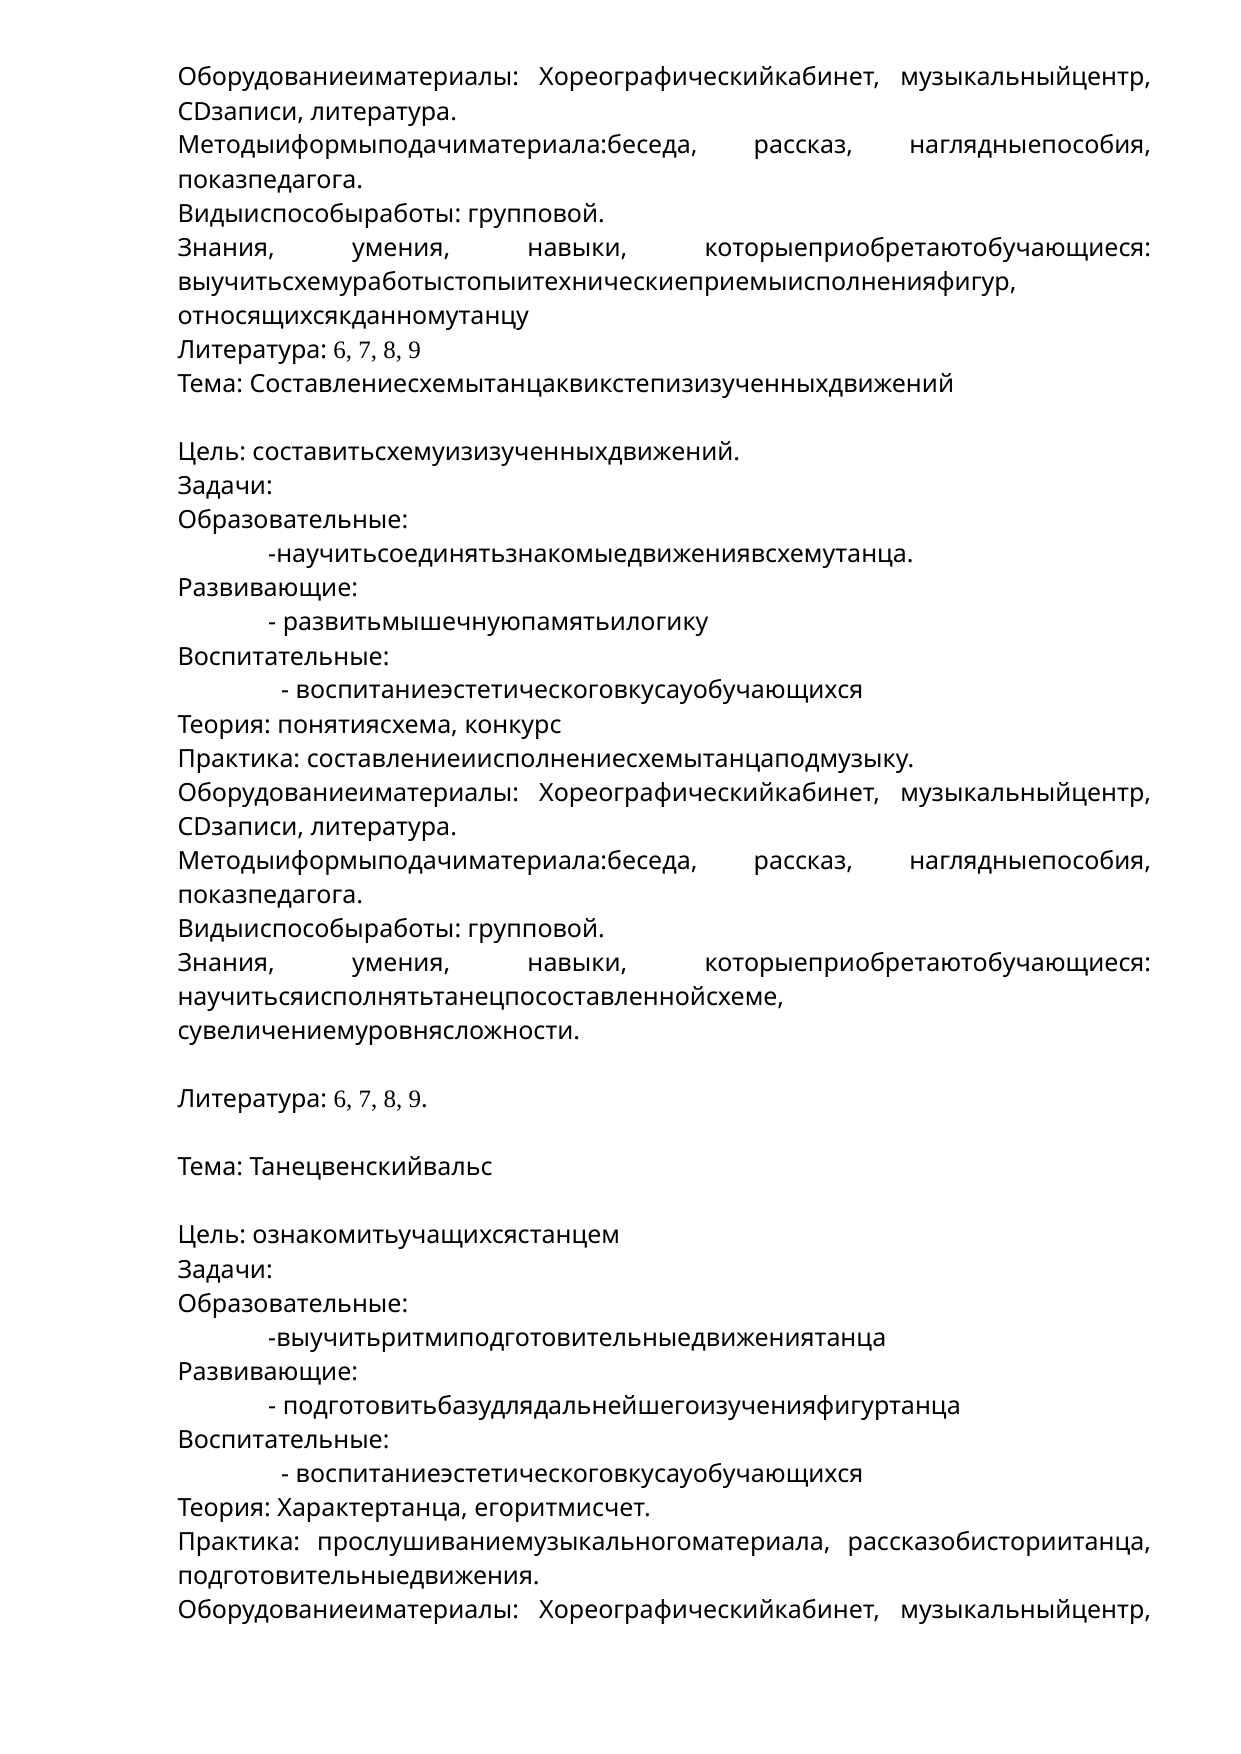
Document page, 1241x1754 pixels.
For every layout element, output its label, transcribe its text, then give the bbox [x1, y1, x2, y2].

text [177, 1592, 1152, 1626]
text Развивающие: [177, 570, 1152, 604]
text Видыиспособыработы: групповой. [177, 911, 1152, 945]
text Оборудованиеиматериалы: Хореографическийкабинет, музыкальныйцентр, CDзаписи, литература. [177, 59, 1152, 127]
text Воспитательные: [177, 638, 1152, 672]
text Цель: составитьсхемуизизученныхдвижений. [177, 434, 1152, 468]
text Знания, умения, навыки, которыеприобретаютобучающиеся: выучитьсхемуработыстопыитехническиеприемыисполненияфигур, относящихсякданномутанцу [177, 229, 1152, 332]
text -научитьсоединятьзнакомыедвижениявсхемутанца. [177, 536, 1152, 570]
text Практика: прослушиваниемузыкальногоматериала, рассказобисториитанца, подготовительныедвижения. [177, 1524, 1152, 1592]
text Тема: Танецвенскийвальс [177, 1149, 1152, 1183]
text Воспитательные: [177, 1422, 1152, 1456]
text Практика: составлениеиисполнениесхемытанцаподмузыку. [177, 740, 1152, 774]
text Литература: 6, 7, 8, 9 [177, 332, 1152, 366]
text -выучитьритмиподготовительныедвижениятанца [177, 1319, 1152, 1353]
text - развитьмышечнуюпамятьилогику [177, 604, 1152, 638]
text Развивающие: [177, 1353, 1152, 1387]
text Тема: Составлениесхемытанцаквикстепизизученныхдвижений [177, 366, 1152, 400]
text Литература: 6, 7, 8, 9. [177, 1081, 1152, 1115]
text Задачи: [177, 468, 1152, 502]
text Видыиспособыработы: групповой. [177, 195, 1152, 229]
text Задачи: [177, 1251, 1152, 1285]
text - воспитаниеэстетическоговкусауобучающихся [177, 1456, 1152, 1490]
text Теория: Характертанца, егоритмисчет. [177, 1490, 1152, 1524]
text Теория: понятиясхема, конкурс [177, 706, 1152, 740]
text Оборудованиеиматериалы: Хореографическийкабинет, музыкальныйцентр, CDзаписи, литература. [177, 774, 1152, 842]
text Образовательные: [177, 502, 1152, 536]
text Образовательные: [177, 1285, 1152, 1319]
text Знания, умения, навыки, которыеприобретаютобучающиеся: научитьсяисполнятьтанецпосоставленнойсхеме, сувеличениемуровнясложности. [177, 945, 1152, 1047]
text Методыиформыподачиматериала:беседа, рассказ, наглядныепособия, показпедагога. [177, 127, 1152, 195]
text - подготовитьбазудлядальнейшегоизученияфигуртанца [177, 1387, 1152, 1422]
text - воспитаниеэстетическоговкусауобучающихся [177, 672, 1152, 706]
text Методыиформыподачиматериала:беседа, рассказ, наглядныепособия, показпедагога. [177, 842, 1152, 911]
text Цель: ознакомитьучащихсястанцем [177, 1217, 1152, 1251]
